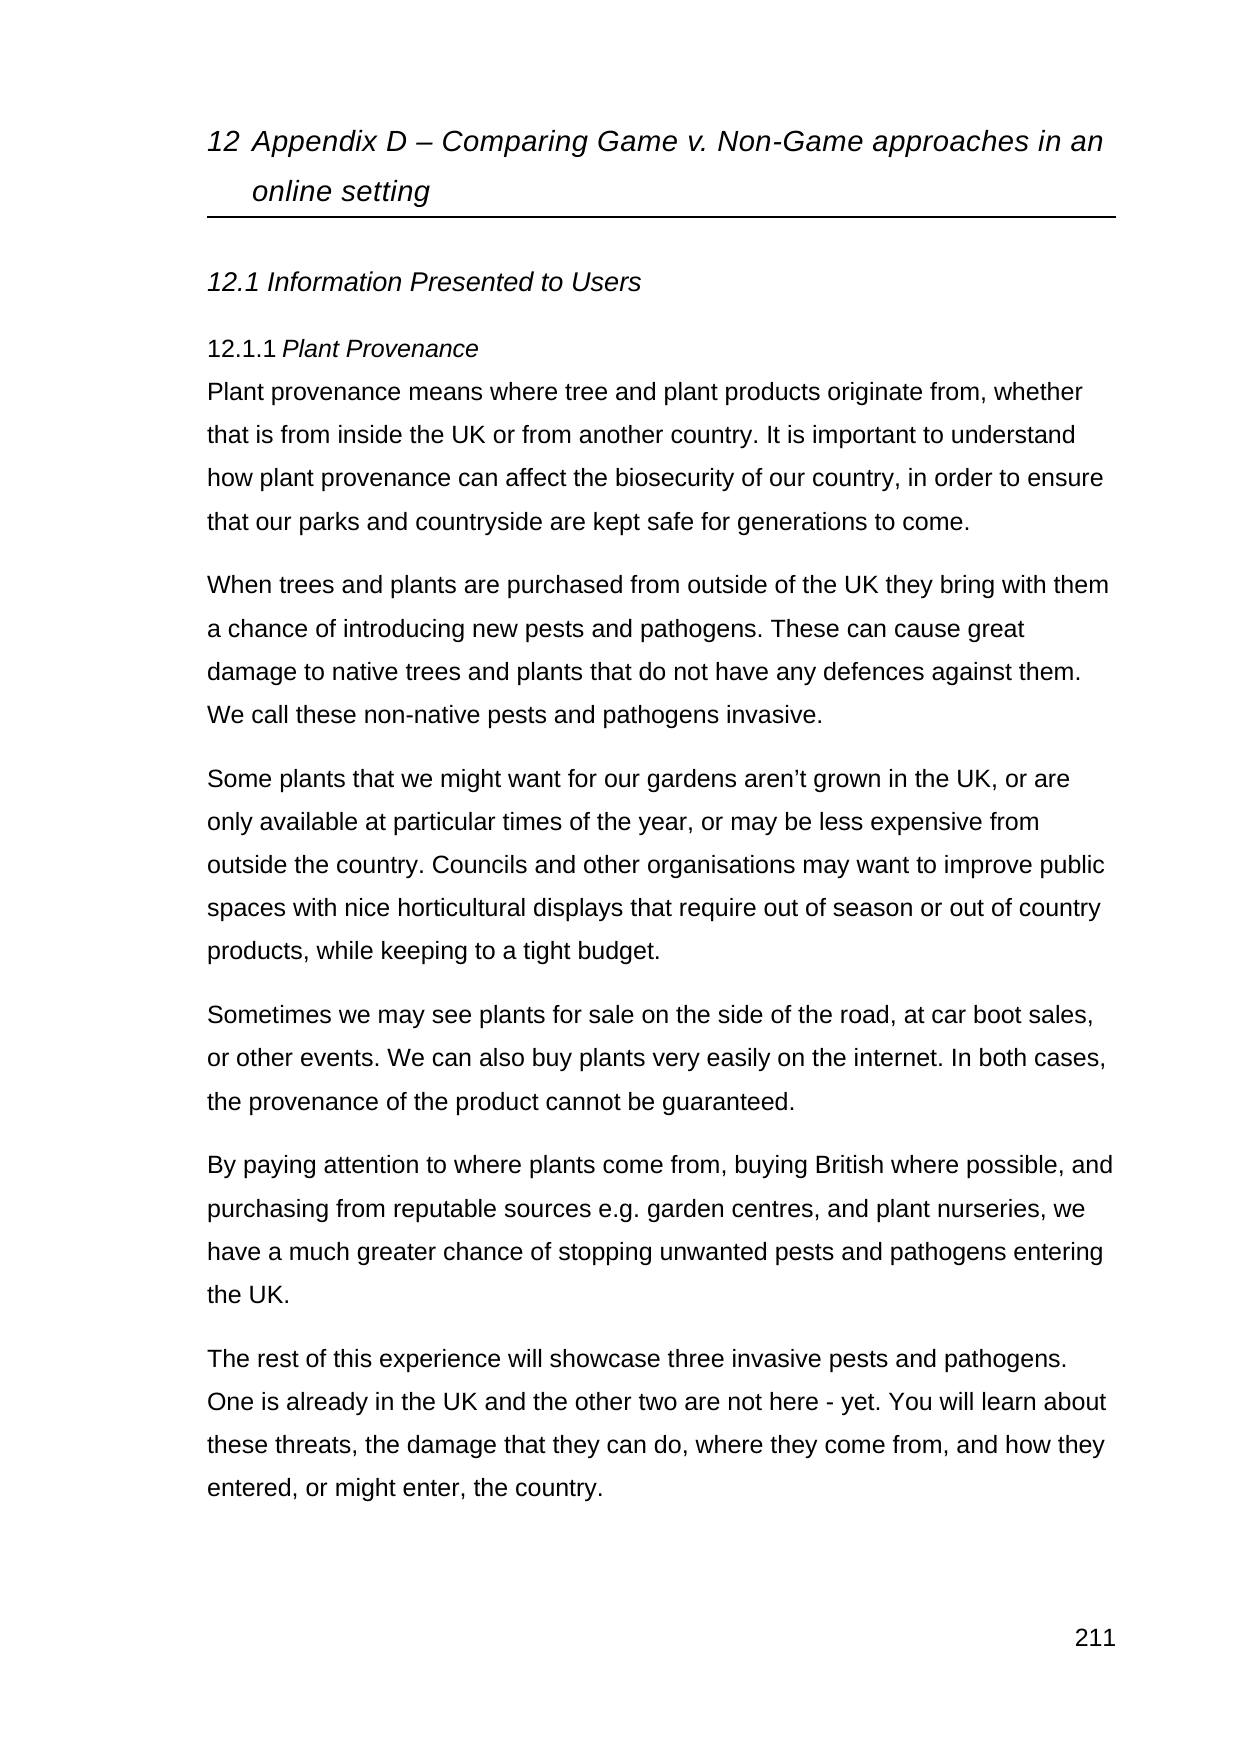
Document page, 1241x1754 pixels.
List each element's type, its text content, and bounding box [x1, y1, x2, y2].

subtitle Plant Provenance [207, 334, 1116, 363]
text Sometimes we may see plants for sale on the side of the road, at car boot sales, or other events. We can also buy plants very easily on the internet. In both cases, the provenance of the product cannot be guaranteed. [207, 1000, 1116, 1115]
text When trees and plants are purchased from outside of the UK they bring with them a chance of introducing new pests and pathogens. These can cause great damage to native trees and plants that do not have any defences against them. We call these non-native pests and pathogens invasive. [207, 571, 1116, 729]
text By paying attention to where plants come from, buying British where possible, and purchasing from reputable sources e.g. garden centres, and plant nurseries, we have a much greater chance of stopping unwanted pests and pathogens entering the UK. [207, 1151, 1116, 1309]
text Some plants that we might want for our gardens aren’t grown in the UK, or are only available at particular times of the year, or may be less expensive from outside the country. Councils and other organisations may want to improve public spaces with nice horticultural displays that require out of season or out of country products, while keeping to a tight budget. [207, 764, 1116, 965]
title Appendix D – Comparing Game v. Non-Game approaches in an online setting [207, 124, 1116, 216]
text The rest of this experience will showcase three invasive pests and pathogens. One is already in the UK and the other two are not here - yet. You will learn about these threats, the damage that they can do, where they come from, and how they entered, or might enter, the country. [207, 1344, 1116, 1502]
text Plant provenance means where tree and plant products originate from, whether that is from inside the UK or from another country. It is important to understand how plant provenance can affect the biosecurity of our country, in order to ensure that our parks and countryside are kept safe for generations to come. [207, 377, 1116, 535]
subtitle Information Presented to Users [207, 266, 1116, 298]
